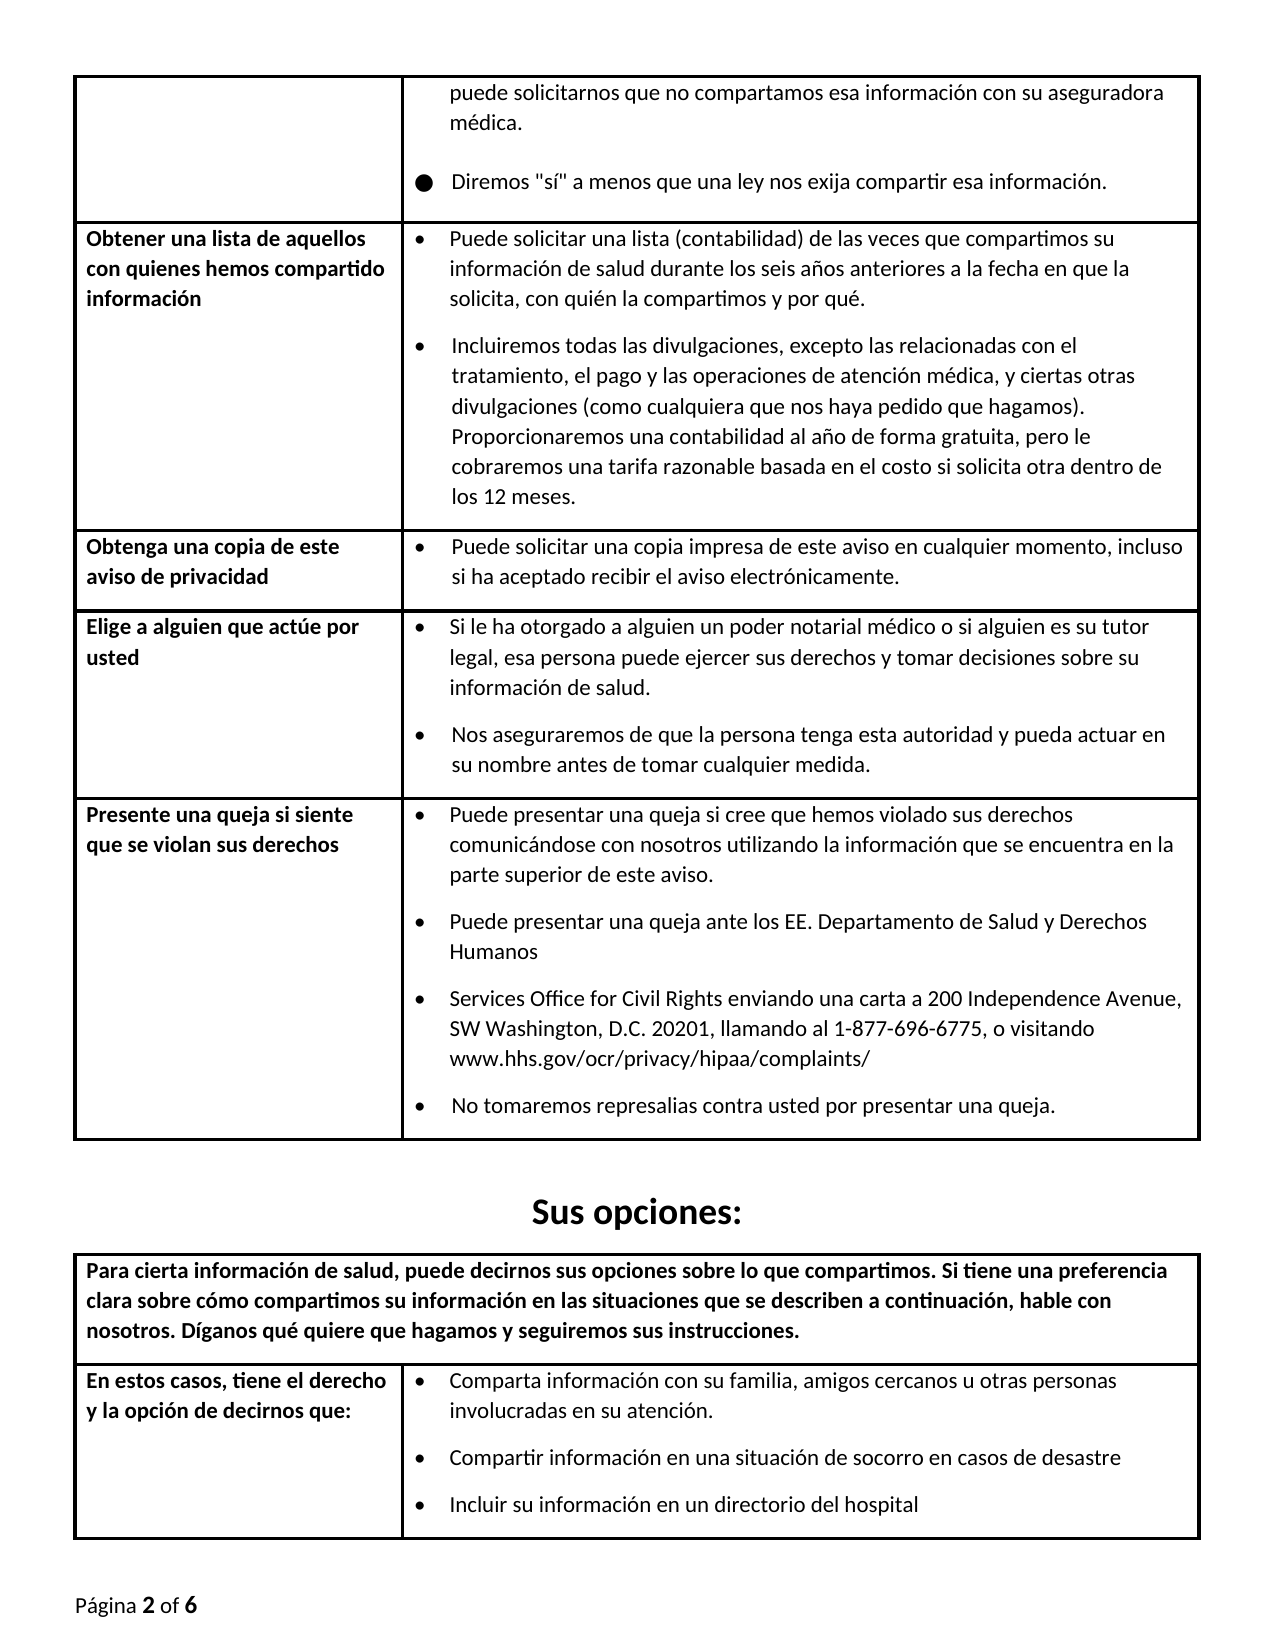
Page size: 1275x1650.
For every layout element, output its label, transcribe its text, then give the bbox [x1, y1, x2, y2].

table_cell Obtenga una copia de este aviso de privacidad [77, 532, 401, 609]
table_header Sus opciones: [75, 1188, 1199, 1253]
table_cell Puede solicitar una lista (contabilidad) de las veces que compartimos su información de salud durante los seis años anteriores a la fecha en que la solicita, con quién la compartimos y por qué. Incluiremos todas las divulgaciones, excepto las relacionadas con el tratamiento, el pago y las operaciones de atención médica, y ciertas otras divulgaciones (como cualquiera que nos haya pedido que hagamos). Proporcionaremos una contabilidad al año de forma gratuita, pero le cobraremos una tarifa razonable basada en el costo si solicita otra dentro de los 12 meses. [404, 224, 1197, 529]
table_cell Presente una queja si siente que se violan sus derechos [77, 800, 401, 1138]
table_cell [77, 1366, 401, 1537]
table_cell Para cierta información de salud, puede decirnos sus opciones sobre lo que compartimos. Si tiene una preferencia clara sobre cómo compartimos su información en las situaciones que se describen a continuación, hable con nosotros. Díganos qué quiere que hagamos y seguiremos sus instrucciones. [77, 1256, 1197, 1363]
table_cell Elige a alguien que actúe por usted [77, 613, 401, 797]
table_cell Puede presentar una queja si cree que hemos violado sus derechos comunicándose con nosotros utilizando la información que se encuentra en la parte superior de este aviso. Puede presentar una queja ante los EE. Departamento de Salud y Derechos Humanos Services Office for Civil Rights enviando una carta a 200 Independence Avenue, SW Washington, D.C. 20201, llamando al 1-877-696-6775, o visitando www.hhs.gov/ocr/privacy/hipaa/complaints/ No tomaremos represalias contra usted por presentar una queja. [404, 800, 1197, 1138]
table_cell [404, 78, 1197, 221]
table_cell Puede solicitar una copia impresa de este aviso en cualquier momento, incluso si ha aceptado recibir el aviso electrónicamente. [404, 532, 1197, 609]
table_cell Obtener una lista de aquellos con quienes hemos compartido información [77, 224, 401, 529]
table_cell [77, 78, 401, 221]
table_cell Si le ha otorgado a alguien un poder notarial médico o si alguien es su tutor legal, esa persona puede ejercer sus derechos y tomar decisiones sobre su información de salud. Nos aseguraremos de que la persona tenga esta autoridad y pueda actuar en su nombre antes de tomar cualquier medida. [404, 613, 1197, 797]
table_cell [404, 1366, 1197, 1537]
